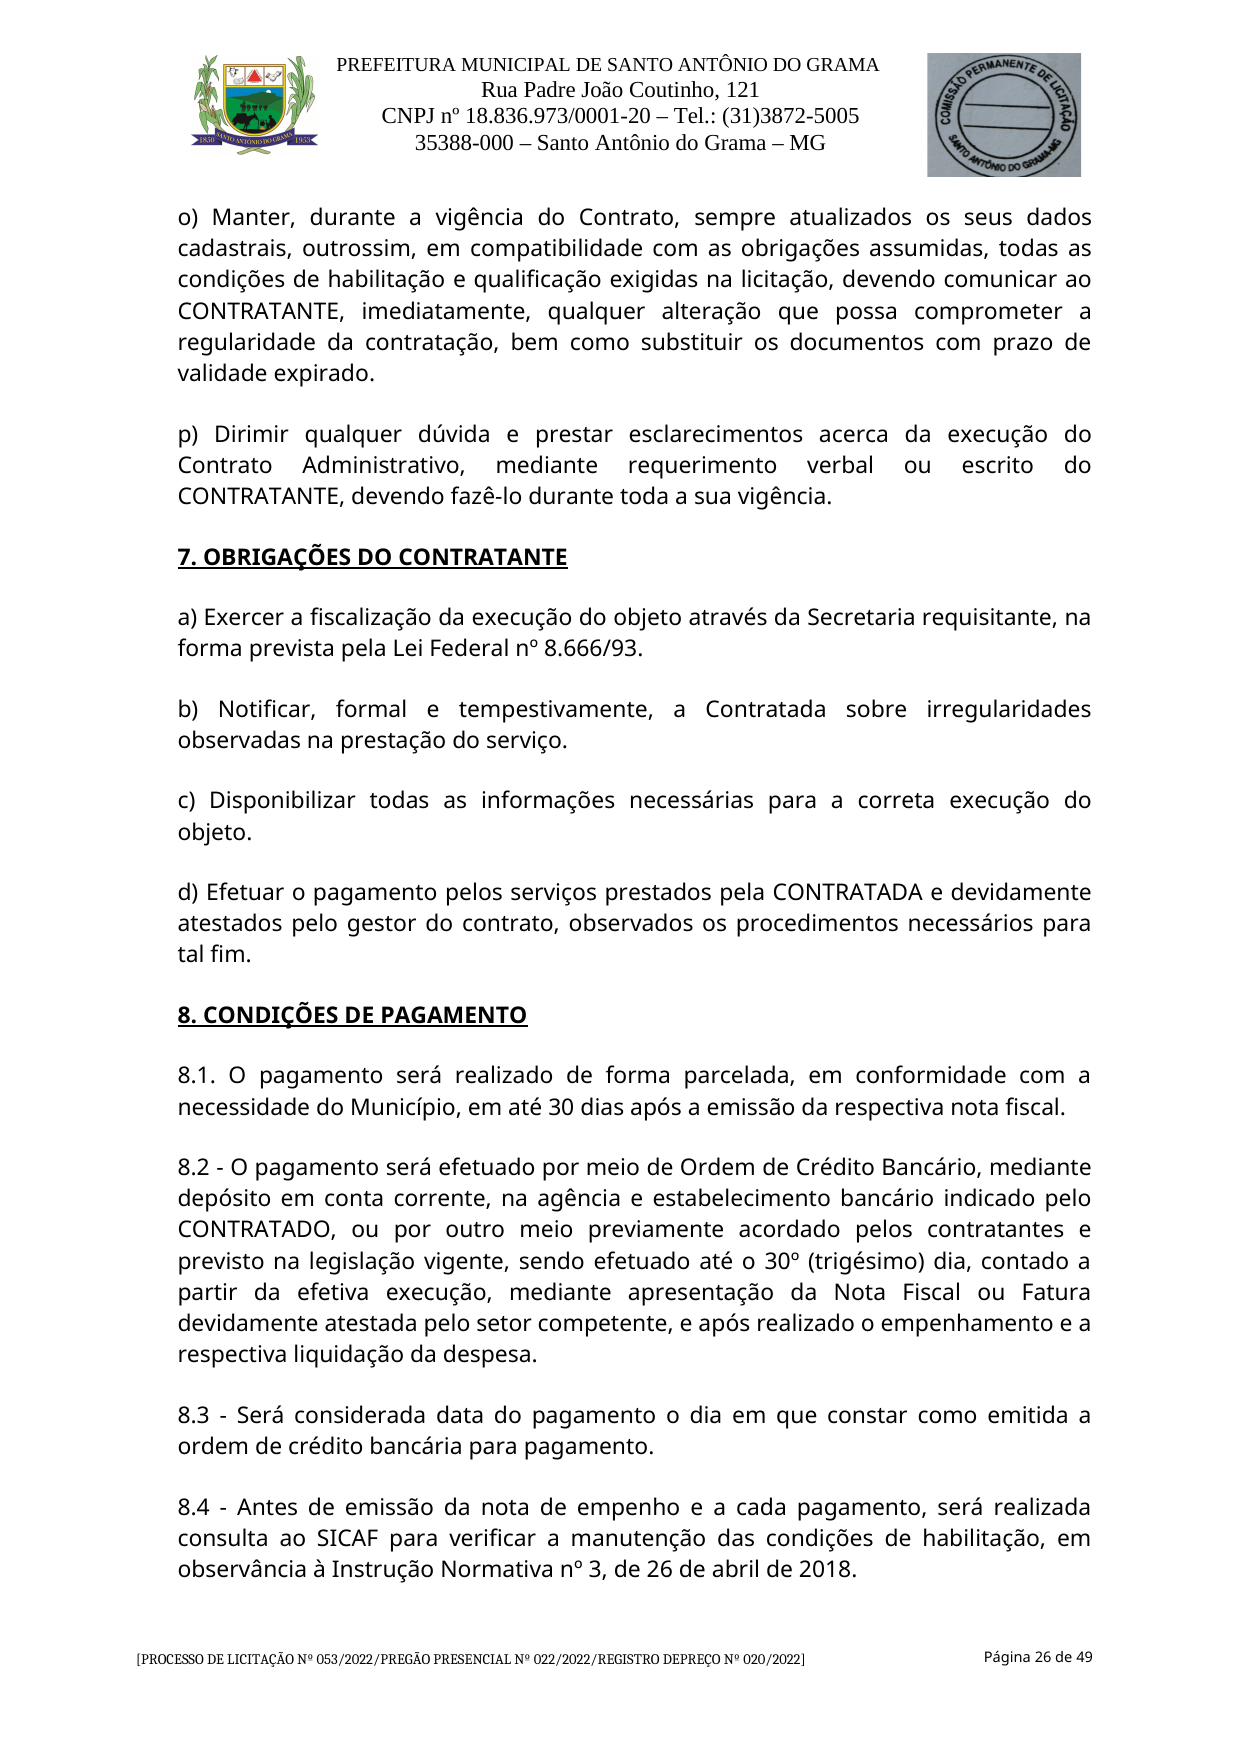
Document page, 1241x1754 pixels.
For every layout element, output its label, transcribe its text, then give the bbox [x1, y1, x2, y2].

text b) Notificar, formal e tempestivamente, a Contratada sobre irregularidades observadas na prestação do serviço. [177, 692, 1092, 755]
text c) Disponibilizar todas as informações necessárias para a correta execução do objeto. [177, 784, 1092, 847]
text 8. CONDIÇÕES DE PAGAMENTO [177, 999, 1092, 1030]
text 8.3 - Será considerada data do pagamento o dia em que constar como emitida a ordem de crédito bancária para pagamento. [177, 1399, 1092, 1461]
picture [927, 53, 1082, 177]
text o) Manter, durante a vigência do Contrato, sempre atualizados os seus dados cadastrais, outrossim, em compatibilidade com as obrigações assumidas, todas as condições de habilitação e qualificação exigidas na licitação, devendo comunicar ao CONTRATANTE, imediatamente, qualquer alteração que possa comprometer a regularidade da contratação, bem como substituir os documentos com prazo de validade expirado. [177, 201, 1092, 388]
picture [190, 55, 319, 155]
text 7. OBRIGAÇÕES DO CONTRATANTE [177, 540, 1092, 572]
text a) Exercer a fiscalização da execução do objeto através da Secretaria requisitante, na forma prevista pela Lei Federal nº 8.666/93. [177, 601, 1092, 663]
text d) Efetuar o pagamento pelos serviços prestados pela CONTRATADA e devidamente atestados pelo gestor do contrato, observados os procedimentos necessários para tal fim. [177, 876, 1092, 969]
text 8.4 - Antes de emissão da nota de empenho e a cada pagamento, será realizada consulta ao SICAF para verificar a manutenção das condições de habilitação, em observância à Instrução Normativa nº 3, de 26 de abril de 2018. [177, 1490, 1092, 1584]
text 8.1. O pagamento será realizado de forma parcelada, em conformidade com a necessidade do Município, em até 30 dias após a emissão da respectiva nota fiscal. [177, 1059, 1092, 1122]
text p) Dirimir qualquer dúvida e prestar esclarecimentos acerca da execução do Contrato Administrativo, mediante requerimento verbal ou escrito do CONTRATANTE, devendo fazê-lo durante toda a sua vigência. [177, 417, 1092, 511]
text 8.2 - O pagamento será efetuado por meio de Ordem de Crédito Bancário, mediante depósito em conta corrente, na agência e estabelecimento bancário indicado pelo CONTRATADO, ou por outro meio previamente acordado pelos contratantes e previsto na legislação vigente, sendo efetuado até o 30º (trigésimo) dia, contado a partir da efetiva execução, mediante apresentação da Nota Fiscal ou Fatura devidamente atestada pelo setor competente, e após realizado o empenhamento e a respectiva liquidação da despesa. [177, 1151, 1092, 1369]
